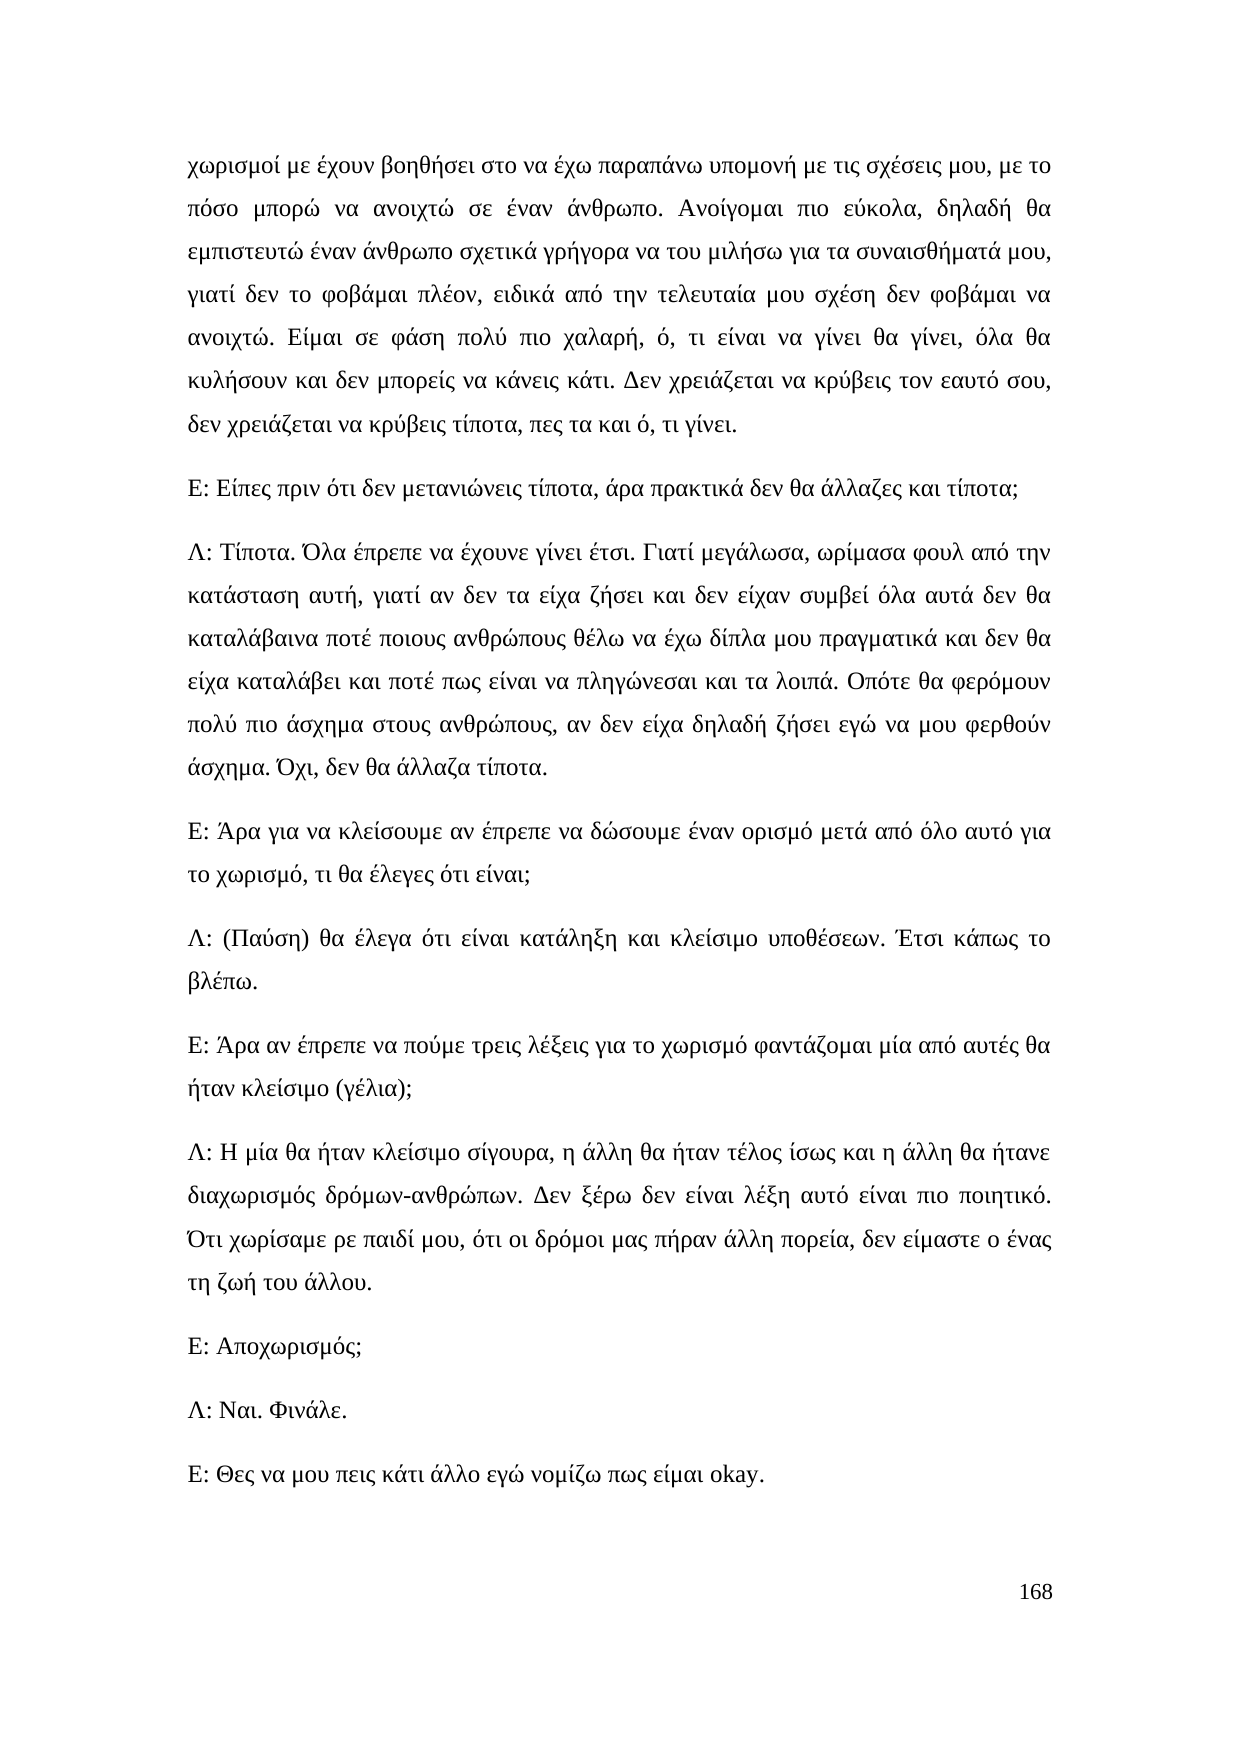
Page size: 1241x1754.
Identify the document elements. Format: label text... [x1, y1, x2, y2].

text Ε: Άρα αν έπρεπε να πούμε τρεις λέξεις για το χωρισμό φαντάζομαι μία από αυτές θα ήταν κλείσιμο (γέλια); [187, 1030, 1053, 1102]
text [187, 150, 1053, 437]
text Λ: Ναι. Φινάλε. [187, 1395, 1053, 1423]
text Ε: Είπες πριν ότι δεν μετανιώνεις τίποτα, άρα πρακτικά δεν θα άλλαζες και τίποτα; [187, 473, 1053, 501]
text Ε: Άρα για να κλείσουμε αν έπρεπε να δώσουμε έναν ορισμό μετά από όλο αυτό για το χωρισμό, τι θα έλεγες ότι είναι; [187, 816, 1053, 888]
text Λ: Τίποτα. Όλα έπρεπε να έχουνε γίνει έτσι. Γιατί μεγάλωσα, ωρίμασα φουλ από την κατάσταση αυτή, γιατί αν δεν τα είχα ζήσει και δεν είχαν συμβεί όλα αυτά δεν θα καταλάβαινα ποτέ ποιους ανθρώπους θέλω να έχω δίπλα μου πραγματικά και δεν θα είχα καταλάβει και ποτέ πως είναι να πληγώνεσαι και τα λοιπά. Οπότε θα φερόμουν πολύ πιο άσχημα στους ανθρώπους, αν δεν είχα δηλαδή ζήσει εγώ να μου φερθούν άσχημα. Όχι, δεν θα άλλαζα τίποτα. [187, 537, 1053, 781]
text Λ: Η μία θα ήταν κλείσιμο σίγουρα, η άλλη θα ήταν τέλος ίσως και η άλλη θα ήτανε διαχωρισμός δρόμων-ανθρώπων. Δεν ξέρω δεν είναι λέξη αυτό είναι πιο ποιητικό. Ότι χωρίσαμε ρε παιδί μου, ότι οι δρόμοι μας πήραν άλλη πορεία, δεν είμαστε ο ένας τη ζωή του άλλου. [187, 1137, 1053, 1296]
text Λ: (Παύση) θα έλεγα ότι είναι κατάληξη και κλείσιμο υποθέσεων. Έτσι κάπως το βλέπω. [187, 923, 1053, 995]
text Ε: Αποχωρισμός; [187, 1331, 1053, 1359]
text Ε: Θες να μου πεις κάτι άλλο εγώ νομίζω πως είμαι okay. [187, 1459, 1053, 1487]
